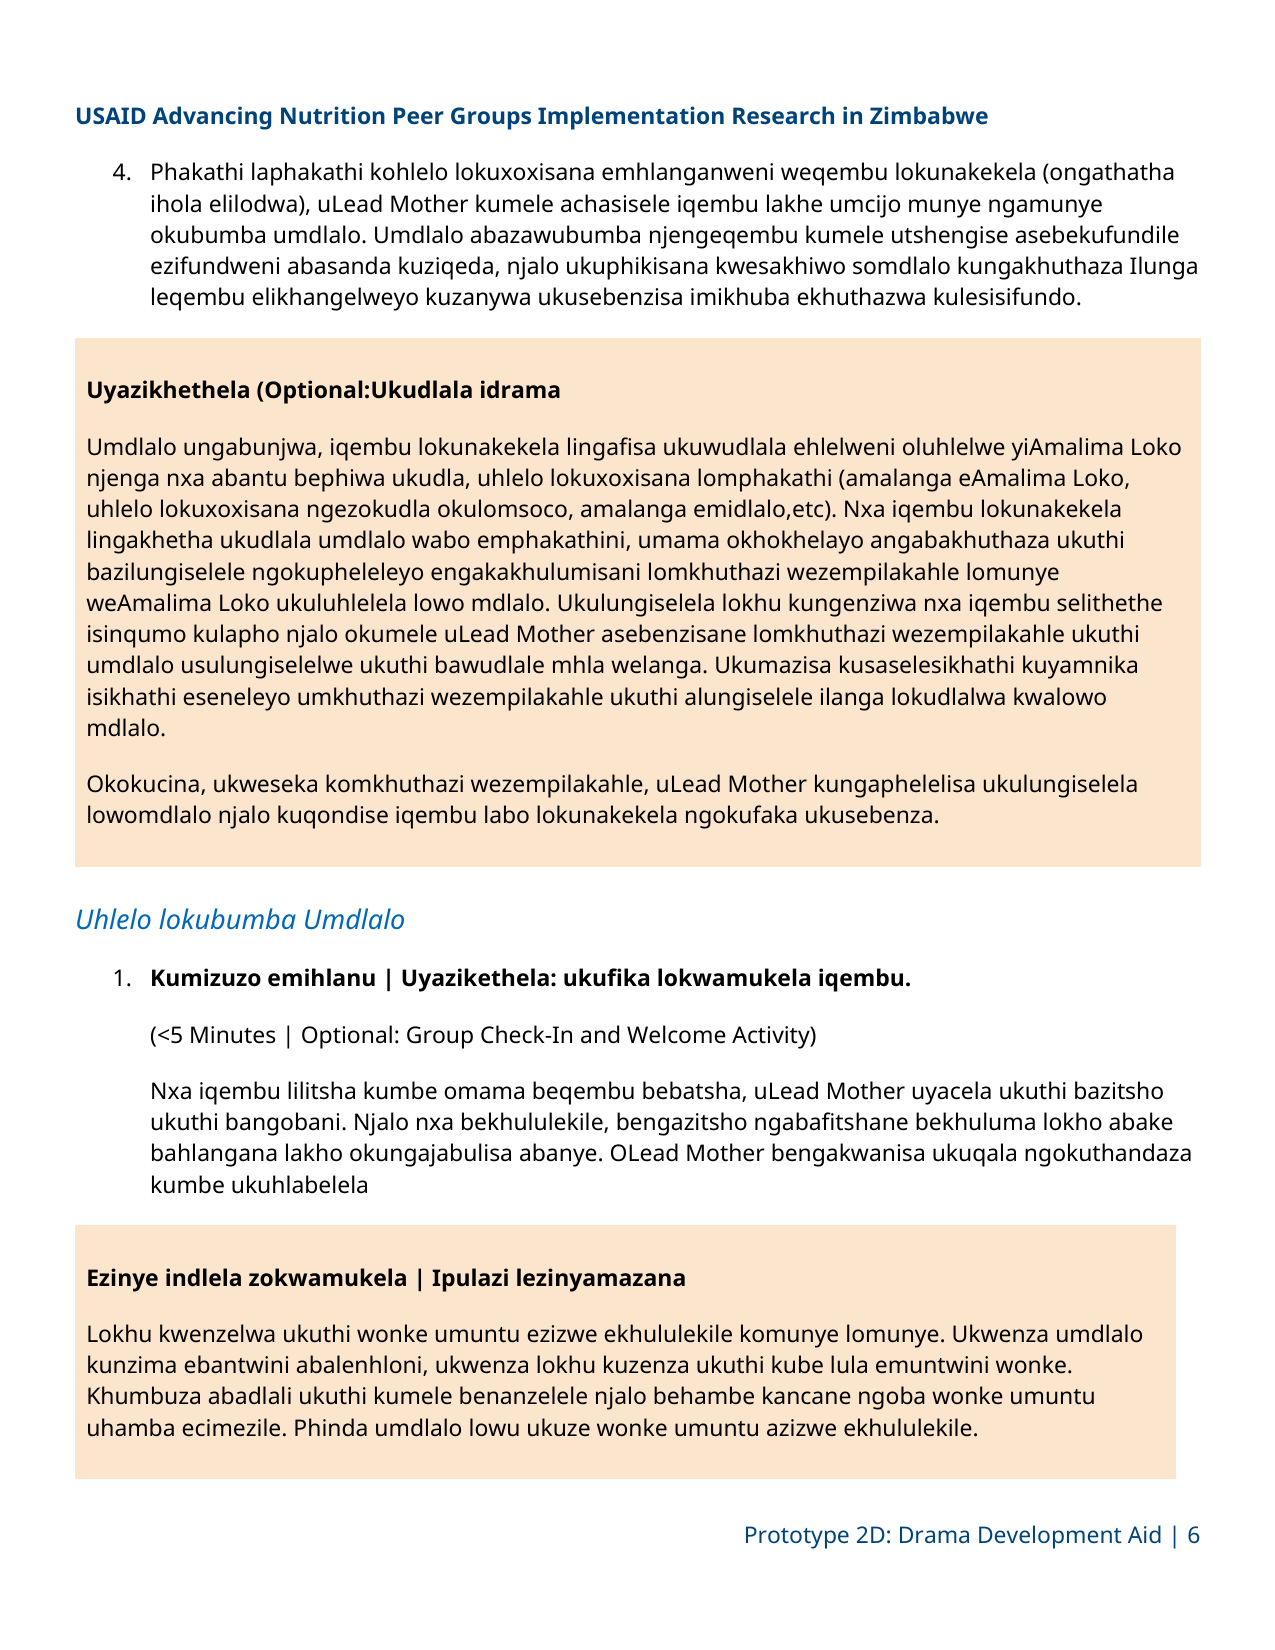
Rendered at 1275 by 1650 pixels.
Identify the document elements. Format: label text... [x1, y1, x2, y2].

text (<5 Minutes | Optional: Group Check-In and Welcome Activity) [150, 1018, 1200, 1050]
table_header Uyazikhethela (Optional:Ukudlala idrama Umdlalo ungabunjwa, iqembu lokunakekela lingafisa ukuwudlala ehlelweni oluhlelwe yiAmalima Loko njenga nxa abantu bephiwa ukudla, uhlelo lokuxoxisana lomphakathi (amalanga eAmalima Loko, uhlelo lokuxoxisana ngezokudla okulomsoco, amalanga emidlalo,etc). Nxa iqembu lokunakekela lingakhetha ukudlala umdlalo wabo emphakathini, umama okhokhelayo angabakhuthaza ukuthi bazilungiselele ngokupheleleyo engakakhulumisani lomkhuthazi wezempilakahle lomunye weAmalima Loko ukuluhlelela lowo mdlalo. Ukulungiselela lokhu kungenziwa nxa iqembu selithethe isinqumo kulapho njalo okumele uLead Mother asebenzisane lomkhuthazi wezempilakahle ukuthi umdlalo usulungiselelwe ukuthi bawudlale mhla welanga. Ukumazisa kusaselesikhathi kuyamnika isikhathi eseneleyo umkhuthazi wezempilakahle ukuthi alungiselele ilanga lokudlalwa kwalowo mdlalo. Okokucina, ukweseka komkhuthazi wezempilakahle, uLead Mother kungaphelelisa ukulungiselela lowomdlalo njalo kuqondise iqembu labo lokunakekela ngokufaka ukusebenza. [76, 339, 1200, 866]
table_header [76, 1226, 1175, 1478]
text Nxa iqembu lilitsha kumbe omama beqembu bebatsha, uLead Mother uyacela ukuthi bazitsho ukuthi bangobani. Njalo nxa bekhululekile, bengazitsho ngabafitshane bekhuluma lokho abake bahlangana lakho okungajabulisa abanye. OLead Mother bengakwanisa ukuqala ngokuthandaza kumbe ukuhlabelela [150, 1075, 1200, 1200]
list Phakathi laphakathi kohlelo lokuxoxisana emhlanganweni weqembu lokunakekela (ongathatha ihola elilodwa), uLead Mother kumele achasisele iqembu lakhe umcijo munye ngamunye okubumba umdlalo. Umdlalo abazawubumba njengeqembu kumele utshengise asebekufundile ezifundweni abasanda kuziqeda, njalo ukuphikisana kwesakhiwo somdlalo kungakhuthaza Ilunga leqembu elikhangelweyo kuzanywa ukusebenzisa imikhuba ekhuthazwa kulesisifundo. [112, 156, 1200, 312]
subtitle Uhlelo lokubumba Umdlalo [75, 900, 1200, 937]
list Kumizuzo emihlanu | Uyazikethela: ukufika lokwamukela iqembu. [112, 962, 1200, 993]
